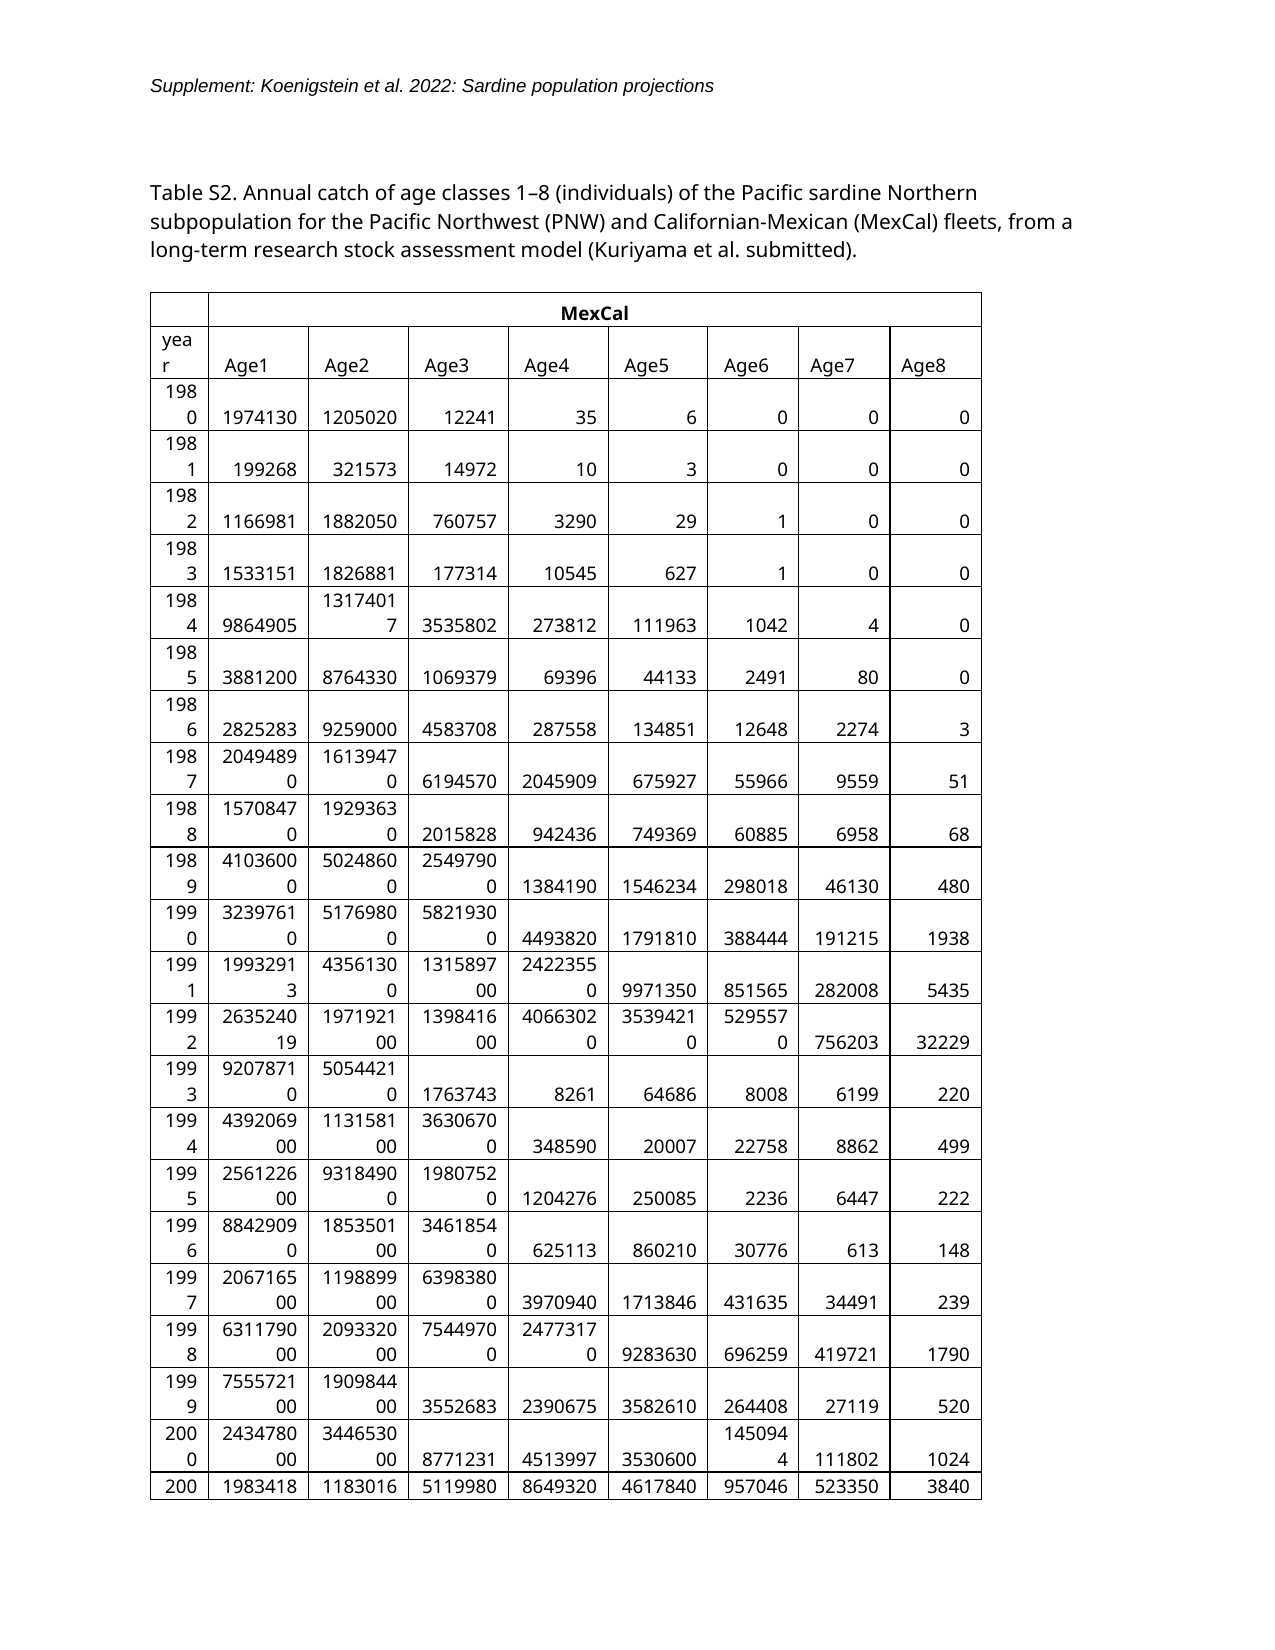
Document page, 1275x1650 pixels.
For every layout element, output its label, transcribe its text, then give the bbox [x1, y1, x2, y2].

table_cell 131589700 [409, 952, 508, 1003]
table_cell 34491 [799, 1264, 889, 1315]
table_cell 8862 [799, 1108, 889, 1159]
table_cell 80 [799, 639, 889, 690]
table_cell Age7 [799, 327, 889, 378]
table_cell 111963 [609, 587, 707, 638]
table_cell 9259000 [309, 691, 408, 742]
table_cell 1826881 [309, 535, 408, 586]
table_cell 50544210 [309, 1056, 408, 1107]
table_cell 344653000 [309, 1420, 408, 1471]
table_cell 14972 [409, 431, 508, 482]
table_cell 756203 [799, 1004, 889, 1055]
table_cell 20494890 [209, 743, 308, 794]
table_cell 0 [891, 535, 981, 586]
table_cell 627 [609, 535, 707, 586]
table_cell 119889900 [309, 1264, 408, 1315]
table_cell 69396 [509, 639, 608, 690]
table_cell 25497900 [409, 848, 508, 898]
table_cell 749369 [609, 795, 707, 846]
table_cell 321573 [309, 431, 408, 482]
table_cell 27119 [799, 1368, 889, 1419]
table_cell 957046 [708, 1473, 798, 1499]
table_cell 6958 [799, 795, 889, 846]
table_cell 1989 [151, 848, 208, 898]
table_cell 4 [799, 587, 889, 638]
table_cell 0 [891, 379, 981, 430]
table_cell 40663020 [509, 1004, 608, 1055]
table_cell Age1 [209, 327, 308, 378]
table_cell 1 [708, 535, 798, 586]
table_cell 388444 [708, 900, 798, 951]
table_cell 0 [708, 379, 798, 430]
table_cell 12241 [409, 379, 508, 430]
table_cell 5295570 [708, 1004, 798, 1055]
table_cell 287558 [509, 691, 608, 742]
table_cell 1990 [151, 900, 208, 951]
table_cell 9864905 [209, 587, 308, 638]
table_cell 58219300 [409, 900, 508, 951]
table_cell 1994 [151, 1108, 208, 1159]
table_cell 88429090 [209, 1212, 308, 1263]
table_cell 8649320 [509, 1473, 608, 1499]
table_cell 239 [891, 1264, 981, 1315]
table_cell 760757 [409, 483, 508, 534]
table_cell 10545 [509, 535, 608, 586]
table_cell 93184900 [309, 1160, 408, 1211]
table_cell 68 [891, 795, 981, 846]
table_cell 185350100 [309, 1212, 408, 1263]
table_cell 1982 [151, 483, 208, 534]
table_cell year [151, 327, 208, 378]
table_cell 263524019 [209, 1004, 308, 1055]
table_cell 0 [799, 483, 889, 534]
table_cell 16139470 [309, 743, 408, 794]
table_cell 1450944 [708, 1420, 798, 1471]
table_cell 6199 [799, 1056, 889, 1107]
table_cell 8008 [708, 1056, 798, 1107]
table_cell 222 [891, 1160, 981, 1211]
table_cell 0 [799, 379, 889, 430]
table_cell 63983800 [409, 1264, 508, 1315]
table_cell 1999 [151, 1368, 208, 1419]
table_cell 298018 [708, 848, 798, 898]
table_cell Age3 [409, 327, 508, 378]
table_cell 2015828 [409, 795, 508, 846]
table_cell Age5 [609, 327, 707, 378]
table_cell 64686 [609, 1056, 707, 1107]
table_cell 3535802 [409, 587, 508, 638]
table_cell 696259 [708, 1316, 798, 1367]
table_cell 3582610 [609, 1368, 707, 1419]
table_cell 1987 [151, 743, 208, 794]
table_cell 0 [799, 535, 889, 586]
table_cell 13174017 [309, 587, 408, 638]
table_cell 197192100 [309, 1004, 408, 1055]
table_cell 5435 [891, 952, 981, 1003]
table_cell 273812 [509, 587, 608, 638]
table_cell 1992 [151, 1004, 208, 1055]
table_cell 0 [891, 431, 981, 482]
table_cell 75449700 [409, 1316, 508, 1367]
table_cell 2491 [708, 639, 798, 690]
table_cell 1997 [151, 1264, 208, 1315]
table_cell 51199800 [409, 1473, 508, 1499]
table_cell 12648 [708, 691, 798, 742]
table_cell 191215 [799, 900, 889, 951]
table_cell 613 [799, 1212, 889, 1263]
table_cell 9971350 [609, 952, 707, 1003]
table_cell 4513997 [509, 1420, 608, 1471]
table_cell 0 [891, 483, 981, 534]
table_cell 41036000 [209, 848, 308, 898]
table_cell 36306700 [409, 1108, 508, 1159]
table_cell 1166981 [209, 483, 308, 534]
table_cell 1996 [151, 1212, 208, 1263]
table_cell 1882050 [309, 483, 408, 534]
table_cell 3840 [891, 1473, 981, 1499]
table_cell 209332000 [309, 1316, 408, 1367]
table_cell 20007 [609, 1108, 707, 1159]
table_cell Age8 [891, 327, 981, 378]
table_cell 3881200 [209, 639, 308, 690]
table_cell 198341800 [209, 1473, 308, 1499]
table_cell 43561300 [309, 952, 408, 1003]
table_cell 6 [609, 379, 707, 430]
table_cell 6447 [799, 1160, 889, 1211]
table_cell 3290 [509, 483, 608, 534]
table_cell 8261 [509, 1056, 608, 1107]
table_cell 1991 [151, 952, 208, 1003]
table_cell 1763743 [409, 1056, 508, 1107]
table_cell 32229 [891, 1004, 981, 1055]
table_cell 243478000 [209, 1420, 308, 1471]
table_cell 1791810 [609, 900, 707, 951]
table_cell 1790 [891, 1316, 981, 1367]
table_cell 3970940 [509, 1264, 608, 1315]
table_cell 134851 [609, 691, 707, 742]
table_cell 2045909 [509, 743, 608, 794]
table_cell 220 [891, 1056, 981, 1107]
table_cell 8764330 [309, 639, 408, 690]
table_cell 1974130 [209, 379, 308, 430]
table_cell 2001 [151, 1473, 208, 1499]
table_cell 264408 [708, 1368, 798, 1419]
table_cell 1983 [151, 535, 208, 586]
table_cell 282008 [799, 952, 889, 1003]
table_cell 9283630 [609, 1316, 707, 1367]
table_cell Age2 [309, 327, 408, 378]
table_cell 35 [509, 379, 608, 430]
table_cell 4583708 [409, 691, 508, 742]
table_cell 499 [891, 1108, 981, 1159]
table_cell 1533151 [209, 535, 308, 586]
table_cell 24223550 [509, 952, 608, 1003]
table_header MexCal [209, 293, 981, 326]
table_cell 755572100 [209, 1368, 308, 1419]
table_header [151, 293, 208, 326]
table_cell 0 [708, 431, 798, 482]
table_cell 2825283 [209, 691, 308, 742]
table_cell 9559 [799, 743, 889, 794]
table_cell 118301600 [309, 1473, 408, 1499]
table_cell 1981 [151, 431, 208, 482]
table_cell 113158100 [309, 1108, 408, 1159]
table_cell 942436 [509, 795, 608, 846]
table_cell 2390675 [509, 1368, 608, 1419]
table_cell 480 [891, 848, 981, 898]
table_cell 625113 [509, 1212, 608, 1263]
table_cell 1986 [151, 691, 208, 742]
table_cell 35394210 [609, 1004, 707, 1055]
table_cell 15708470 [209, 795, 308, 846]
table_cell 439206900 [209, 1108, 308, 1159]
table_cell 0 [891, 639, 981, 690]
table_cell 523350 [799, 1473, 889, 1499]
table_cell 1205020 [309, 379, 408, 430]
table_cell 50248600 [309, 848, 408, 898]
table_cell 19293630 [309, 795, 408, 846]
table_cell 1384190 [509, 848, 608, 898]
table_cell 177314 [409, 535, 508, 586]
table_cell 1998 [151, 1316, 208, 1367]
table_cell 1938 [891, 900, 981, 951]
table_cell 0 [891, 587, 981, 638]
table_cell 199268 [209, 431, 308, 482]
table_cell 30776 [708, 1212, 798, 1263]
table_cell 1985 [151, 639, 208, 690]
table_cell 190984400 [309, 1368, 408, 1419]
table_cell 675927 [609, 743, 707, 794]
table_cell 22758 [708, 1108, 798, 1159]
table_cell 44133 [609, 639, 707, 690]
table_cell 46130 [799, 848, 889, 898]
table_cell 250085 [609, 1160, 707, 1211]
table_cell 3552683 [409, 1368, 508, 1419]
table_cell 51769800 [309, 900, 408, 951]
table_cell 851565 [708, 952, 798, 1003]
table_cell 520 [891, 1368, 981, 1419]
table_cell 860210 [609, 1212, 707, 1263]
table_cell 431635 [708, 1264, 798, 1315]
table_cell 1713846 [609, 1264, 707, 1315]
table_cell 1988 [151, 795, 208, 846]
table_cell 92078710 [209, 1056, 308, 1107]
table_cell 3530600 [609, 1420, 707, 1471]
table_cell 1204276 [509, 1160, 608, 1211]
table_cell 1024 [891, 1420, 981, 1471]
table_cell 1069379 [409, 639, 508, 690]
table_cell 139841600 [409, 1004, 508, 1055]
table_cell 24773170 [509, 1316, 608, 1367]
table_cell 3 [609, 431, 707, 482]
table_cell Age6 [708, 327, 798, 378]
table_cell 148 [891, 1212, 981, 1263]
table_cell 256122600 [209, 1160, 308, 1211]
table_cell 60885 [708, 795, 798, 846]
table_cell 419721 [799, 1316, 889, 1367]
table_cell 1995 [151, 1160, 208, 1211]
table_cell 29 [609, 483, 707, 534]
table_cell 0 [799, 431, 889, 482]
table_cell 32397610 [209, 900, 308, 951]
table_cell 631179000 [209, 1316, 308, 1367]
table_cell 10 [509, 431, 608, 482]
table_cell 19932913 [209, 952, 308, 1003]
table_cell Age4 [509, 327, 608, 378]
table_cell 34618540 [409, 1212, 508, 1263]
table_cell 1042 [708, 587, 798, 638]
table_cell 19807520 [409, 1160, 508, 1211]
table_cell 2274 [799, 691, 889, 742]
table_cell 4493820 [509, 900, 608, 951]
table_cell 8771231 [409, 1420, 508, 1471]
table_cell 3 [891, 691, 981, 742]
table_cell 1980 [151, 379, 208, 430]
table_cell 55966 [708, 743, 798, 794]
table_cell 2236 [708, 1160, 798, 1211]
table_cell 111802 [799, 1420, 889, 1471]
table_cell 206716500 [209, 1264, 308, 1315]
text Table S2. Annual catch of age classes 1–8 (individuals) of the Pacific sardine Northern subpopulation for the Pacific Northwest (PNW) and Californian-Mexican (MexCal) fleets, from a long-term research stock assessment model (Kuriyama et al. submitted). [150, 178, 1125, 264]
table_cell 1984 [151, 587, 208, 638]
table_cell 1546234 [609, 848, 707, 898]
table_cell 348590 [509, 1108, 608, 1159]
table_cell 6194570 [409, 743, 508, 794]
table_cell 2000 [151, 1420, 208, 1471]
table_cell 4617840 [609, 1473, 707, 1499]
table_cell 1993 [151, 1056, 208, 1107]
table_cell 51 [891, 743, 981, 794]
table_cell 1 [708, 483, 798, 534]
